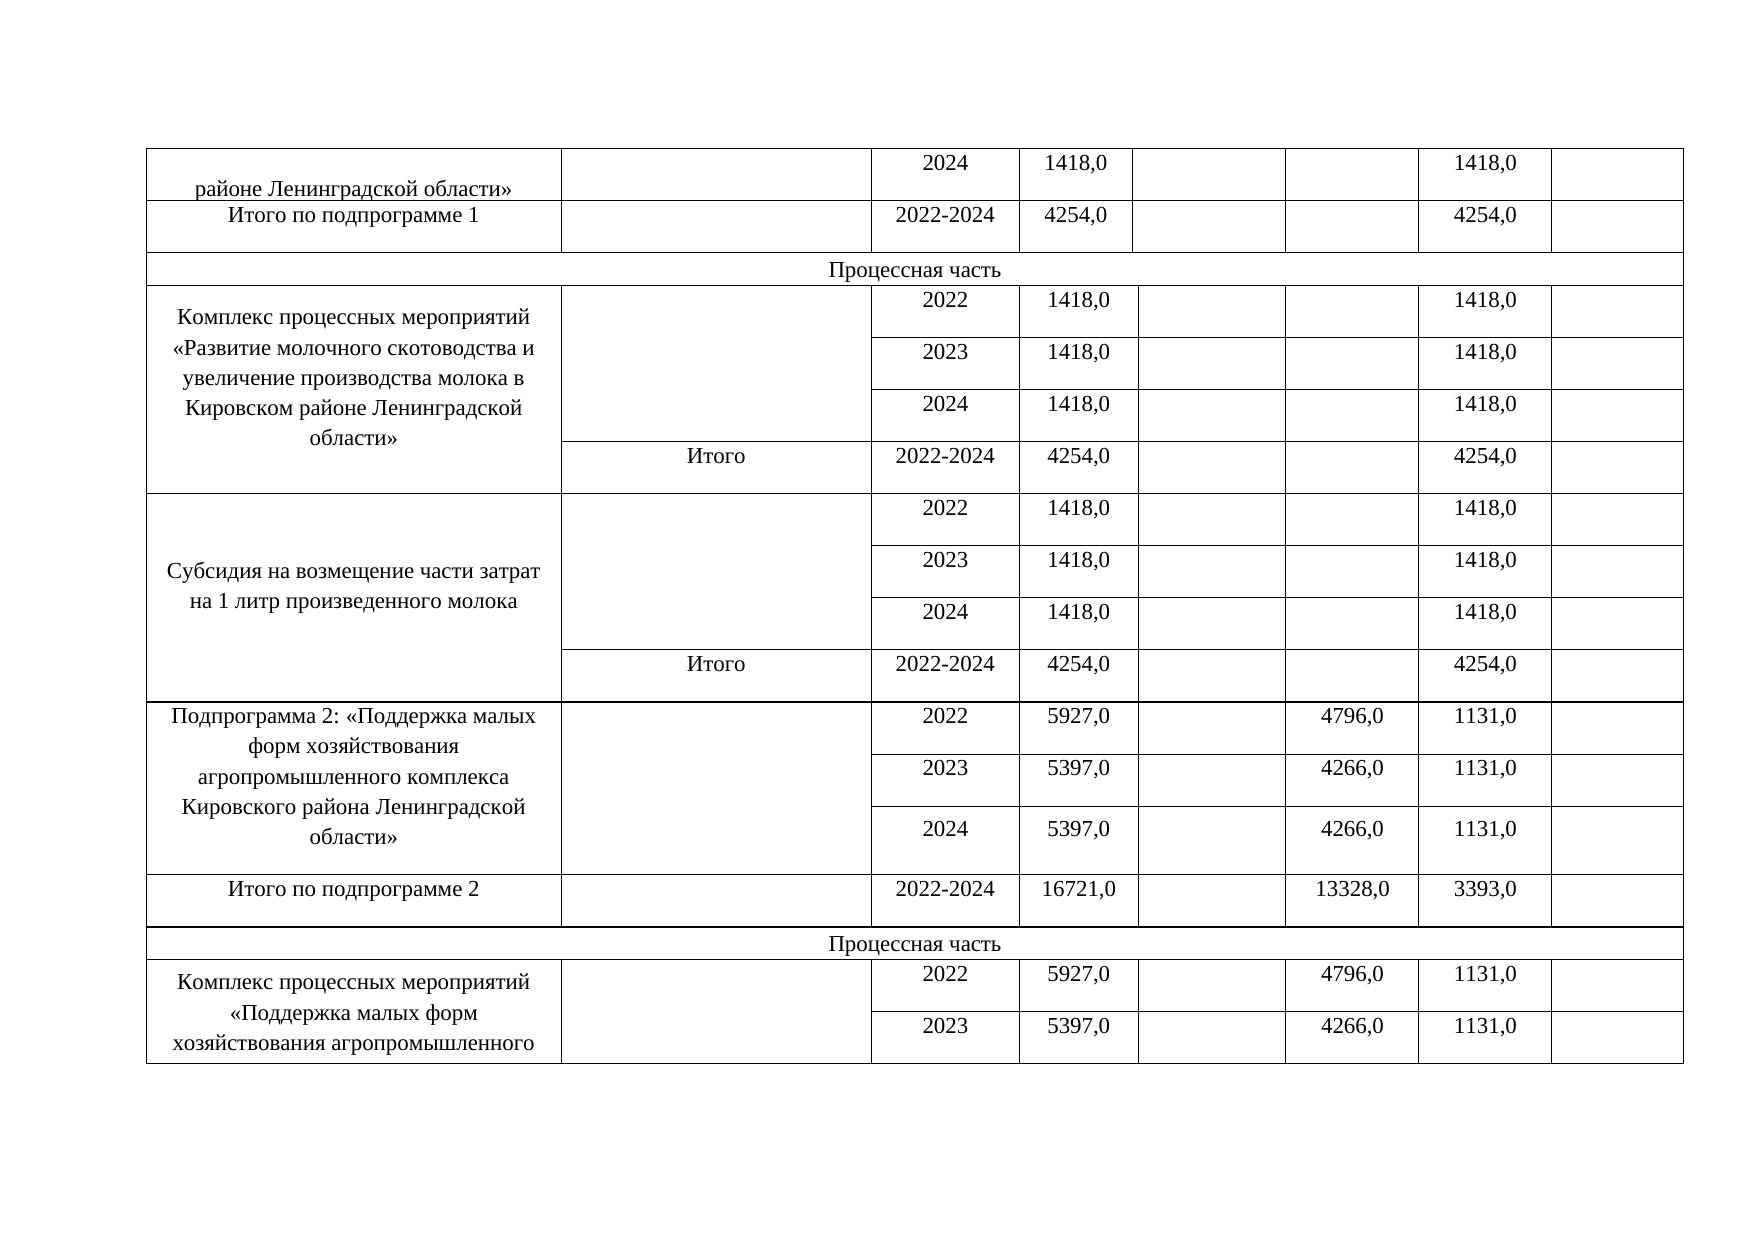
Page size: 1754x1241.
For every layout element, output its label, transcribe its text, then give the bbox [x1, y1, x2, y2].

table_cell 2024 [872, 807, 1019, 874]
table_cell 2023 [872, 1012, 1019, 1063]
table_cell [1286, 650, 1418, 701]
table_cell [1552, 703, 1683, 753]
table_cell [1139, 650, 1285, 701]
table_cell [1552, 960, 1683, 1011]
table_cell 2024 [872, 149, 1019, 200]
table_cell 2024 [872, 390, 1019, 441]
table_cell 4266,0 [1286, 807, 1418, 874]
table_cell [562, 494, 871, 649]
table_cell [1139, 286, 1285, 337]
table_cell 1418,0 [1020, 598, 1138, 649]
table_cell 1418,0 [1020, 149, 1132, 200]
table_cell 2023 [872, 755, 1019, 806]
table_cell [562, 201, 871, 252]
table_cell [1139, 494, 1285, 545]
table_cell 4254,0 [1020, 650, 1138, 701]
table_cell 2022 [872, 286, 1019, 337]
table_cell [1552, 1012, 1683, 1063]
table_cell 2022-2024 [872, 650, 1019, 701]
table_cell Подпрограмма 2: «Поддержка малых форм хозяйствования агропромышленного комплекса Кировского района Ленинградской области» [147, 703, 561, 874]
table_cell 4254,0 [1419, 442, 1551, 493]
table_cell 1418,0 [1419, 286, 1551, 337]
table_cell 1418,0 [1419, 598, 1551, 649]
table_cell [1139, 442, 1285, 493]
table_cell 1131,0 [1419, 960, 1551, 1011]
table_cell [1139, 807, 1285, 874]
table_cell [1552, 755, 1683, 806]
table_cell 1131,0 [1419, 807, 1551, 874]
table_cell 1131,0 [1419, 755, 1551, 806]
table_cell [1139, 390, 1285, 441]
table_cell [1133, 149, 1285, 200]
table_cell [1552, 286, 1683, 337]
table_cell 3393,0 [1419, 875, 1551, 926]
table_cell [1552, 650, 1683, 701]
table_cell 2022 [872, 960, 1019, 1011]
table_cell 2023 [872, 546, 1019, 597]
table_cell 1418,0 [1020, 286, 1138, 337]
table_cell 5927,0 [1020, 703, 1138, 753]
table_cell [1139, 755, 1285, 806]
table_cell Комплекс процессных мероприятий «Развитие молочного скотоводства и увеличение производства молока в Кировском районе Ленинградской области» [147, 286, 561, 493]
table_cell 5927,0 [1020, 960, 1138, 1011]
table_cell [1286, 201, 1418, 252]
table_cell [1133, 201, 1285, 252]
table_cell [1552, 390, 1683, 441]
table_cell 2022 [872, 494, 1019, 545]
table_cell [1139, 1012, 1285, 1063]
table_cell Итого [562, 650, 871, 701]
table_cell 2022 [872, 703, 1019, 753]
table_cell 4254,0 [1419, 201, 1551, 252]
table_cell [1286, 286, 1418, 337]
table_cell Процессная часть [147, 253, 1683, 285]
table_cell [1139, 598, 1285, 649]
table_cell [1286, 494, 1418, 545]
table_cell 1418,0 [1020, 390, 1138, 441]
table_cell 1131,0 [1419, 703, 1551, 753]
table_cell 5397,0 [1020, 807, 1138, 874]
table_cell 1418,0 [1419, 390, 1551, 441]
table_cell 4266,0 [1286, 1012, 1418, 1063]
table_cell Процессная часть [147, 928, 1683, 959]
table_cell [1139, 875, 1285, 926]
table_cell [1286, 546, 1418, 597]
table_cell 16721,0 [1020, 875, 1138, 926]
table_cell 2023 [872, 338, 1019, 389]
table_cell 4796,0 [1286, 703, 1418, 753]
table_cell 4254,0 [1020, 201, 1132, 252]
table_cell 4266,0 [1286, 755, 1418, 806]
table_cell [1552, 875, 1683, 926]
table_cell [1552, 494, 1683, 545]
table_cell 2024 [872, 598, 1019, 649]
table_cell [562, 875, 871, 926]
table_cell Итого по подпрограмме 2 [147, 875, 561, 926]
table_cell 2022-2024 [872, 875, 1019, 926]
table_cell [1286, 390, 1418, 441]
table_cell Комплекс процессных мероприятий «Поддержка малых форм хозяйствования агропромышленного комплекса Кировского района Ленинградской области» [147, 960, 561, 1063]
table_cell 4254,0 [1419, 650, 1551, 701]
table_cell Субсидия на возмещение части затрат на 1 литр произведенного молока [147, 494, 561, 701]
table_cell [1552, 598, 1683, 649]
table_cell 2022-2024 [872, 201, 1019, 252]
table_cell 1418,0 [1020, 494, 1138, 545]
table_cell [1286, 598, 1418, 649]
table_cell [1552, 338, 1683, 389]
table_cell [1139, 338, 1285, 389]
table_cell 1418,0 [1020, 546, 1138, 597]
table_cell [1139, 960, 1285, 1011]
table_cell [1139, 703, 1285, 753]
table_cell 5397,0 [1020, 755, 1138, 806]
table_cell 1418,0 [1419, 494, 1551, 545]
table_cell [562, 960, 871, 1063]
table_cell [1286, 149, 1418, 200]
table_cell [1286, 338, 1418, 389]
table_cell [1139, 546, 1285, 597]
table_cell [562, 286, 871, 441]
table_cell [1552, 149, 1683, 200]
table_cell 1418,0 [1419, 546, 1551, 597]
table_cell 4254,0 [1020, 442, 1138, 493]
table_cell [1552, 546, 1683, 597]
table_cell 13328,0 [1286, 875, 1418, 926]
table_cell [1552, 807, 1683, 874]
table_cell 1418,0 [1419, 338, 1551, 389]
table_cell 5397,0 [1020, 1012, 1138, 1063]
table_cell 2022-2024 [872, 442, 1019, 493]
table_cell 1131,0 [1419, 1012, 1551, 1063]
table_cell Итого [562, 442, 871, 493]
table_cell [1552, 201, 1683, 252]
table_cell [562, 703, 871, 874]
table_cell 1418,0 [1020, 338, 1138, 389]
table_cell [1552, 442, 1683, 493]
table_cell Итого по подпрограмме 1 [147, 201, 561, 252]
table_cell [1286, 442, 1418, 493]
table_cell 1418,0 [1419, 149, 1551, 200]
table_cell 4796,0 [1286, 960, 1418, 1011]
